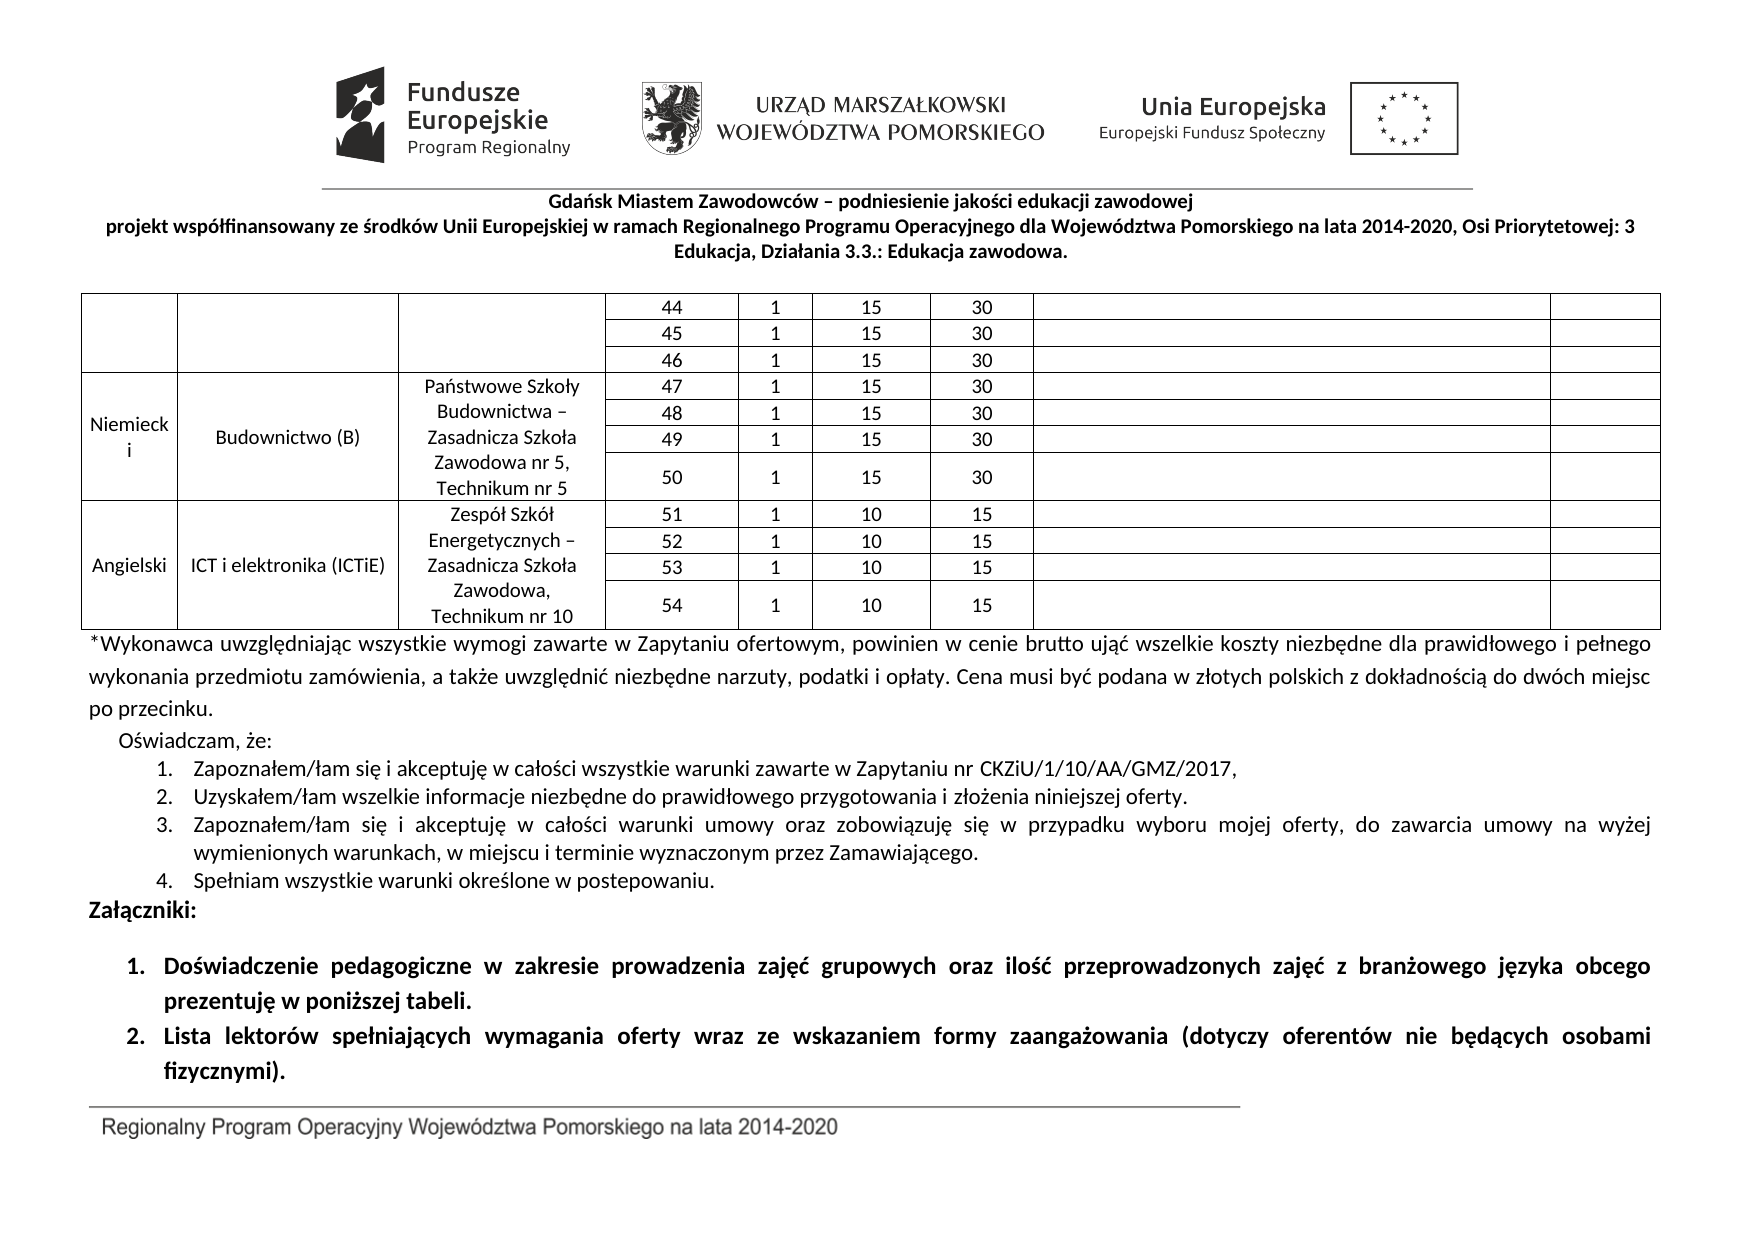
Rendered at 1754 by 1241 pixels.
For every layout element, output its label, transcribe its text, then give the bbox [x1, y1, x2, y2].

table_cell 53 [606, 554, 738, 580]
table_cell 15 [931, 501, 1033, 527]
table_cell 1 [739, 400, 812, 425]
table_cell 51 [606, 501, 738, 527]
table_cell 15 [813, 320, 930, 346]
table_cell 30 [931, 453, 1033, 500]
table_cell 30 [931, 426, 1033, 452]
table_cell 1 [739, 501, 812, 527]
table_cell 1 [739, 347, 812, 372]
table_cell 1 [739, 320, 812, 346]
table_cell 48 [606, 400, 738, 425]
table_cell ICT i elektronika (ICTiE) [178, 501, 398, 628]
table_cell 1 [739, 453, 812, 500]
table_cell [1034, 453, 1550, 500]
table_cell [1034, 347, 1550, 372]
table_cell [1034, 528, 1550, 553]
table_cell 15 [813, 400, 930, 425]
table_cell 45 [606, 320, 738, 346]
table_cell 30 [931, 320, 1033, 346]
table_cell 15 [813, 453, 930, 500]
table_cell [1551, 373, 1660, 399]
text *Wykonawca uwzględniając wszystkie wymogi zawarte w Zapytaniu ofertowym, powinien w cenie brutto ująć wszelkie koszty niezbędne dla prawidłowego i pełnego wykonania przedmiotu zamówienia, a także uwzględnić niezbędne narzuty, podatki i opłaty. Cena musi być podana w złotych polskich z dokładnością do dwóch miejsc po przecinku. [89, 630, 1653, 722]
table_cell 15 [813, 294, 930, 319]
table_cell 10 [813, 501, 930, 527]
list Zapoznałem/łam się i akceptuję w całości wszystkie warunki zawarte w Zapytaniu nr CKZiU/1/10/AA/GMZ/2017, [156, 754, 1653, 782]
table_cell 15 [813, 426, 930, 452]
table_cell Angielski [82, 501, 177, 628]
table_cell 49 [606, 426, 738, 452]
table_cell 1 [739, 373, 812, 399]
table_cell 52 [606, 528, 738, 553]
table_cell [1034, 400, 1550, 425]
table_cell [1551, 501, 1660, 527]
table_cell [1034, 320, 1550, 346]
table_cell Budownictwo (B) [178, 373, 398, 500]
table_cell [1551, 554, 1660, 580]
table_cell 15 [931, 528, 1033, 553]
table_cell [1551, 453, 1660, 500]
table_cell [1551, 320, 1660, 346]
table_cell 15 [931, 554, 1033, 580]
table_cell [1551, 347, 1660, 372]
table_cell 47 [606, 373, 738, 399]
table_cell 46 [606, 347, 738, 372]
table_cell [1551, 426, 1660, 452]
table_cell [1034, 373, 1550, 399]
table_cell 44 [606, 294, 738, 319]
table_cell 10 [813, 528, 930, 553]
table_cell 30 [931, 294, 1033, 319]
table_cell 15 [813, 347, 930, 372]
table_cell 30 [931, 347, 1033, 372]
list Doświadczenie pedagogiczne w zakresie prowadzenia zajęć grupowych oraz ilość przeprowadzonych zajęć z branżowego języka obcego prezentuję w poniższej tabeli. [126, 950, 1653, 1016]
table_cell [1034, 554, 1550, 580]
table_cell 1 [739, 554, 812, 580]
picture [321, 66, 1474, 190]
table_cell Zespół Szkół Energetycznych – Zasadnicza Szkoła Zawodowa, Technikum nr 10 [399, 501, 605, 628]
text Załączniki: [89, 894, 1653, 925]
table_cell [1551, 581, 1660, 628]
table_cell 15 [931, 581, 1033, 628]
table_cell 30 [931, 373, 1033, 399]
table_cell 10 [813, 581, 930, 628]
table_cell [1551, 400, 1660, 425]
table_cell 1 [739, 581, 812, 628]
table_cell 1 [739, 294, 812, 319]
table_cell Niemiecki [82, 373, 177, 500]
picture [88, 1106, 1241, 1139]
table_cell 54 [606, 581, 738, 628]
text Oświadczam, że: [118, 726, 1653, 754]
table_cell [1551, 294, 1660, 319]
list Lista lektorów spełniających wymagania oferty wraz ze wskazaniem formy zaangażowania (dotyczy oferentów nie będących osobami fizycznymi). [126, 1020, 1653, 1086]
table_cell 30 [931, 400, 1033, 425]
table_cell [1034, 426, 1550, 452]
list Uzyskałem/łam wszelkie informacje niezbędne do prawidłowego przygotowania i złożenia niniejszej oferty. [156, 782, 1653, 810]
table_cell Państwowe Szkoły Budownictwa – Zasadnicza Szkoła Zawodowa nr 5, Technikum nr 5 [399, 373, 605, 500]
table_cell 50 [606, 453, 738, 500]
list Zapoznałem/łam się i akceptuję w całości warunki umowy oraz zobowiązuję się w przypadku wyboru mojej oferty, do zawarcia umowy na wyżej wymienionych warunkach, w miejscu i terminie wyznaczonym przez Zamawiającego. [156, 810, 1653, 866]
table_cell 10 [813, 554, 930, 580]
table_cell [1034, 501, 1550, 527]
list Spełniam wszystkie warunki określone w postepowaniu. [156, 866, 1653, 894]
table_cell [1034, 294, 1550, 319]
table_cell [1034, 581, 1550, 628]
table_cell [1551, 528, 1660, 553]
table_cell 15 [813, 373, 930, 399]
table_cell 1 [739, 528, 812, 553]
table_cell 1 [739, 426, 812, 452]
